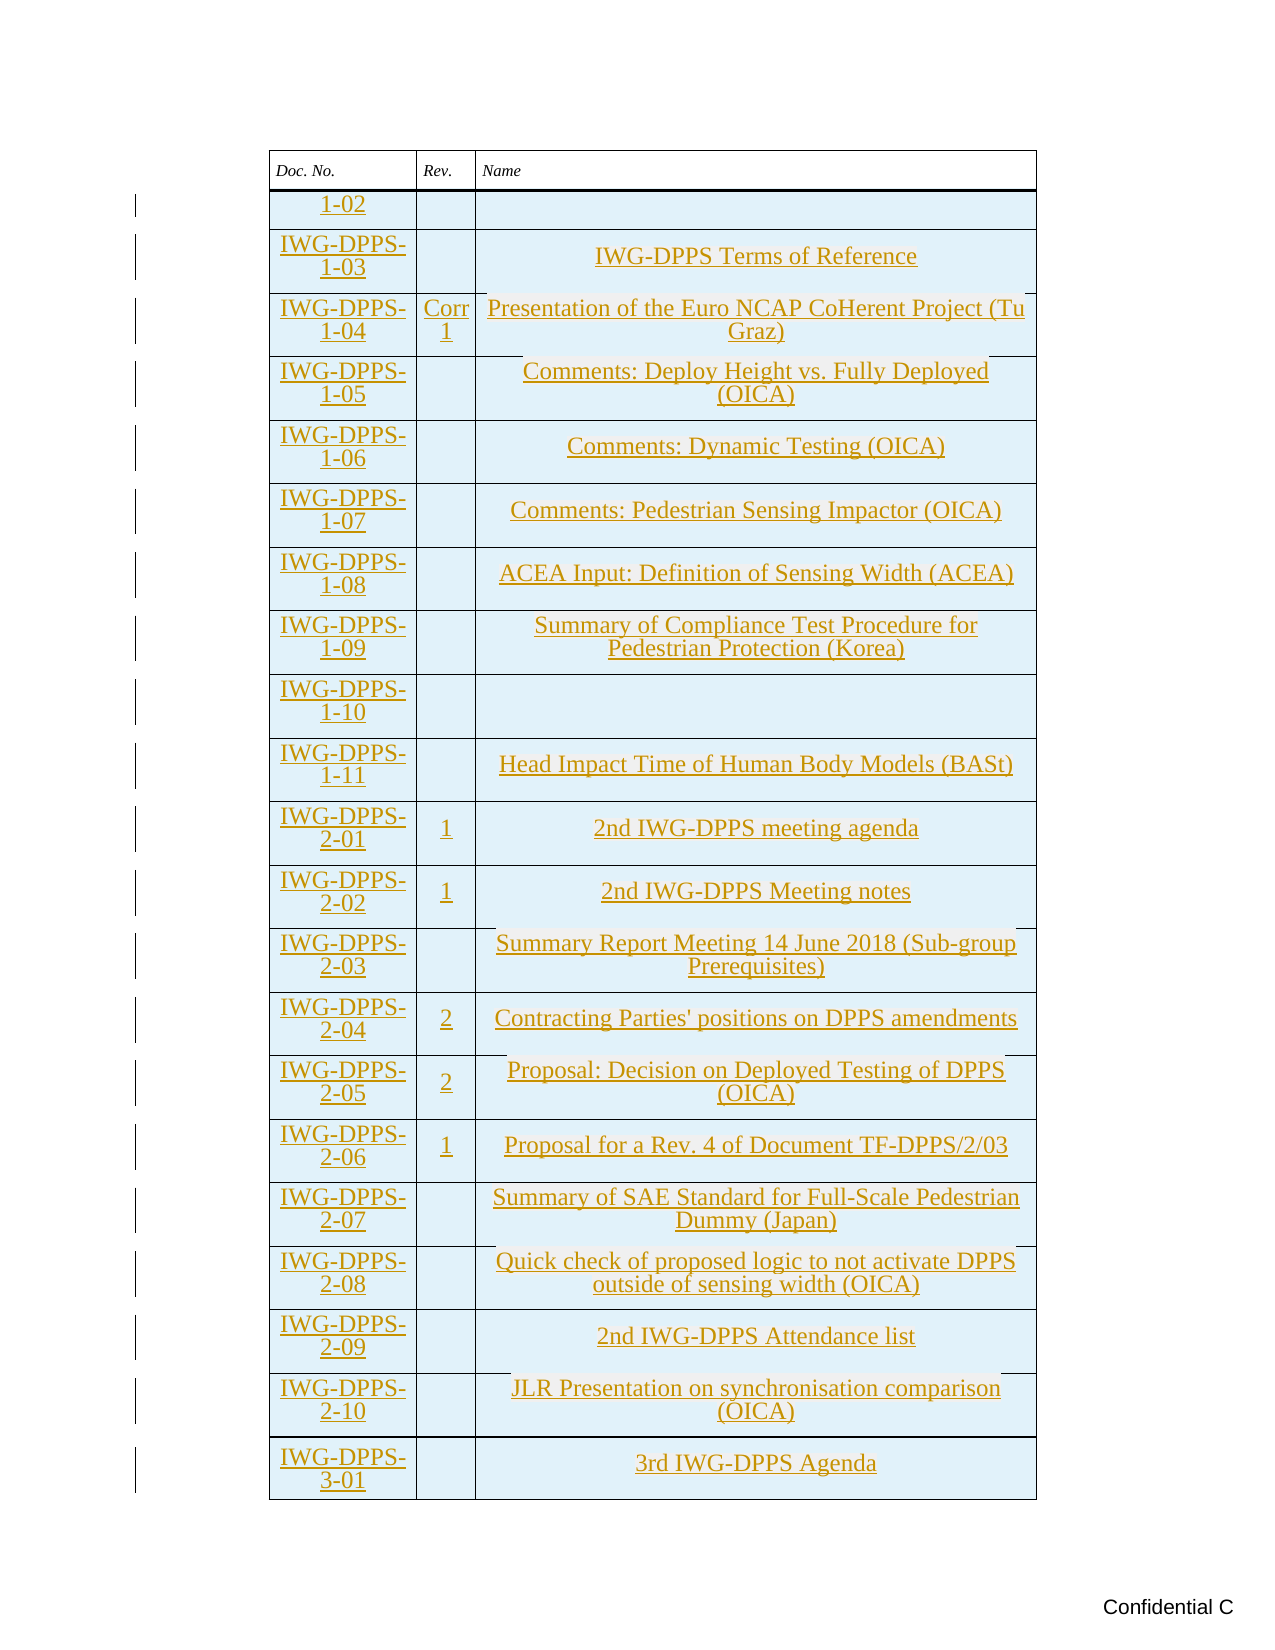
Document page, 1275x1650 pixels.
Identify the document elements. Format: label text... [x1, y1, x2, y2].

table_header Doc. No. [270, 151, 416, 188]
table_header Name [476, 151, 1036, 188]
table_header Rev. [417, 151, 475, 188]
